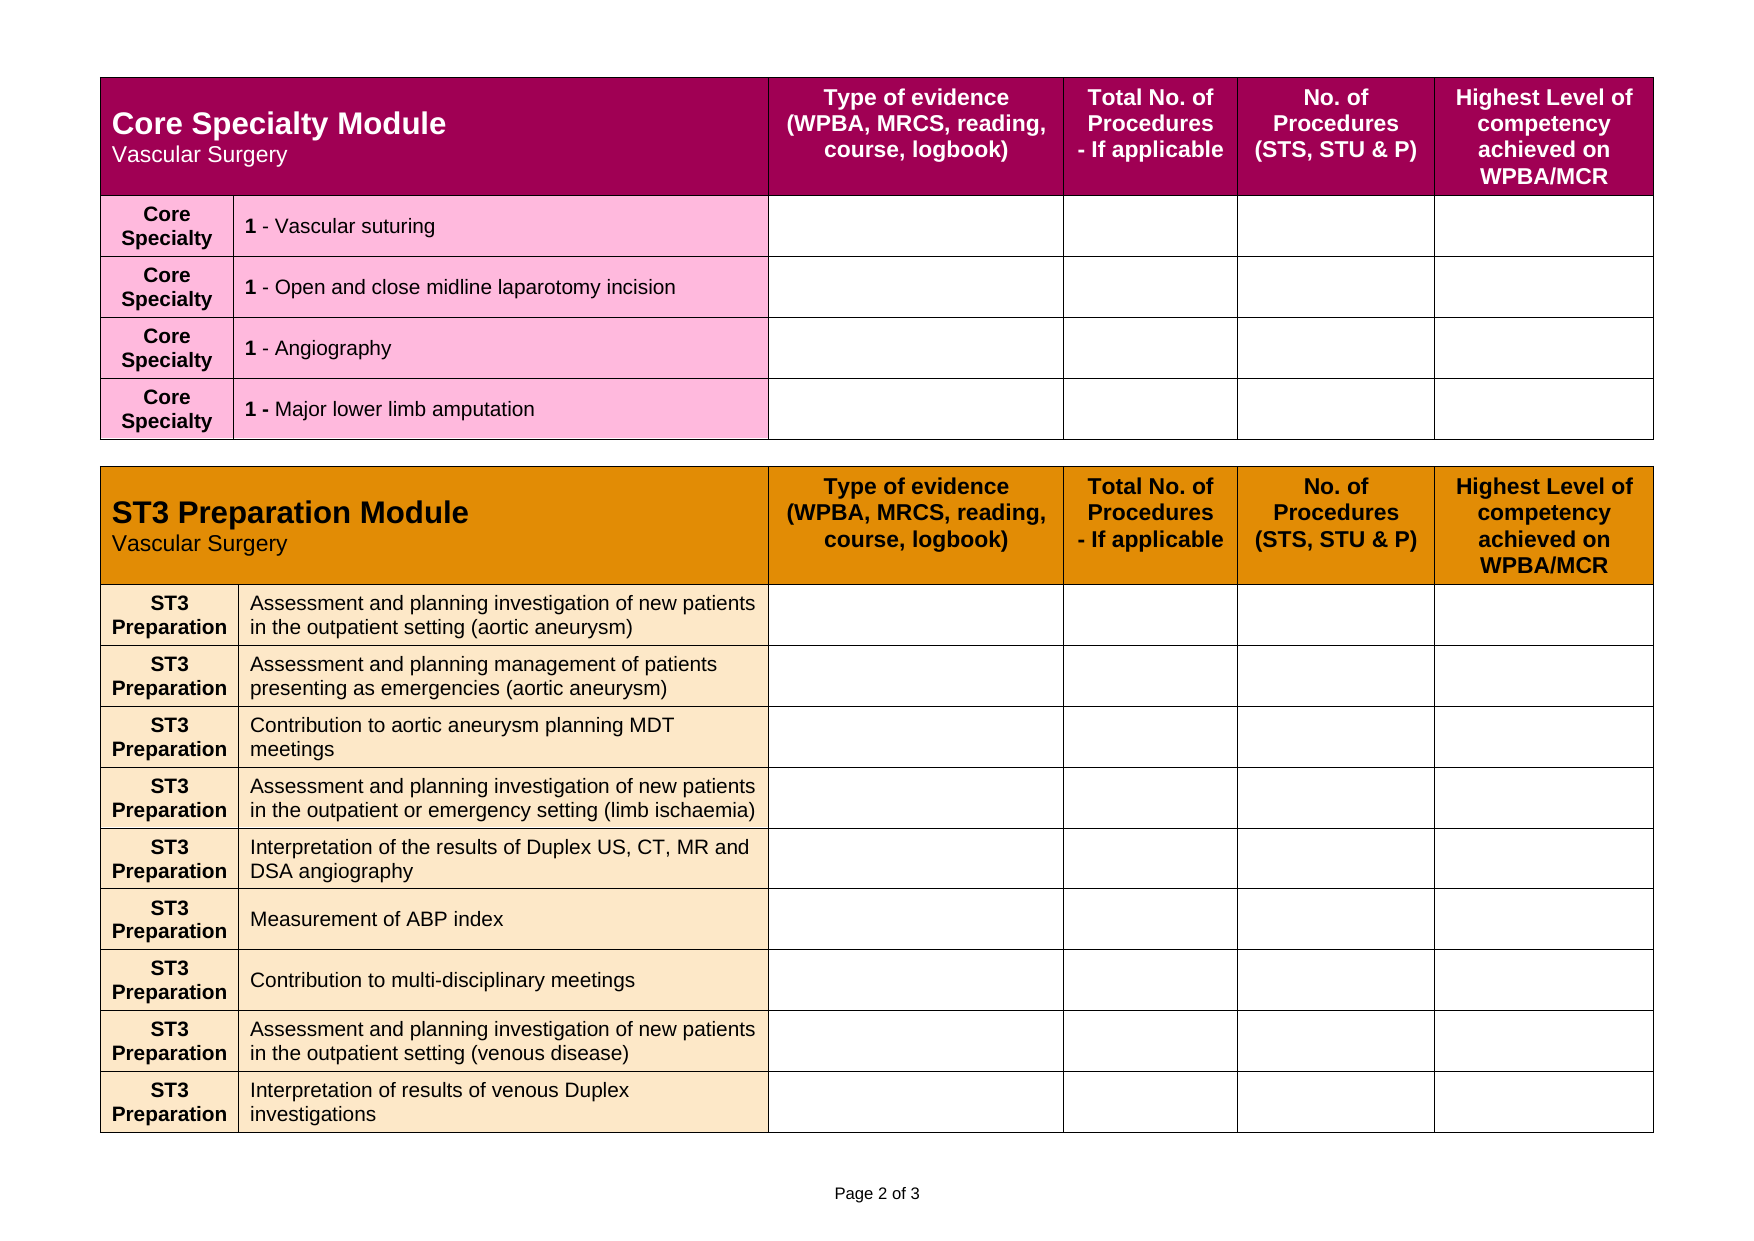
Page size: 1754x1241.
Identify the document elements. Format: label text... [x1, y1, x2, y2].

table_cell Assessment and planning investigation of new patients in the outpatient setting (venous disease) [239, 1011, 768, 1071]
table_cell Core Specialty [101, 257, 233, 317]
table_cell Interpretation of results of venous Duplex investigations [239, 1072, 768, 1132]
table_cell [1435, 707, 1653, 767]
table_cell [769, 379, 1063, 438]
table_header Type of evidence (WPBA, MRCS, reading, course, logbook) [769, 467, 1063, 584]
table_cell Contribution to aortic aneurysm planning MDT meetings [239, 707, 768, 767]
table_header Type of evidence (WPBA, MRCS, reading, course, logbook) [769, 78, 1063, 195]
table_header Highest Level of competency achieved on WPBA/MCR [1435, 78, 1653, 195]
table_cell Core Specialty [101, 379, 233, 438]
table_cell [769, 646, 1063, 706]
table_cell [1238, 1072, 1434, 1132]
table_cell [769, 257, 1063, 317]
table_cell 1 - Angiography [234, 318, 768, 378]
table_header Total No. of Procedures - If applicable [1064, 467, 1237, 584]
table_cell [1435, 768, 1653, 827]
table_cell [1064, 1072, 1237, 1132]
table_cell [1435, 379, 1653, 438]
table_cell [1238, 257, 1434, 317]
table_cell [769, 585, 1063, 645]
table_cell [1435, 196, 1653, 256]
table_cell [1064, 257, 1237, 317]
table_cell [1238, 646, 1434, 706]
table_cell [1064, 1011, 1237, 1071]
table_cell Contribution to multi-disciplinary meetings [239, 950, 768, 1010]
table_cell ST3 Preparation [101, 707, 238, 767]
table_cell [1435, 950, 1653, 1010]
table_cell [769, 889, 1063, 949]
table_cell Assessment and planning investigation of new patients in the outpatient setting (aortic aneurysm) [239, 585, 768, 645]
table_cell [1064, 318, 1237, 378]
table_cell [1238, 196, 1434, 256]
table_cell 1 - Open and close midline laparotomy incision [234, 257, 768, 317]
table_header ST3 Preparation Module Vascular Surgery [101, 467, 768, 584]
table_cell ST3 Preparation [101, 829, 238, 888]
table_cell [1435, 1072, 1653, 1132]
table_cell [1064, 768, 1237, 827]
table_cell [769, 707, 1063, 767]
table_cell [1064, 950, 1237, 1010]
table_cell ST3 Preparation [101, 768, 238, 827]
table_cell [1064, 829, 1237, 888]
table_header No. of Procedures (STS, STU & P) [1238, 78, 1434, 195]
table_cell [1435, 889, 1653, 949]
table_cell [1064, 379, 1237, 438]
table_cell [769, 1072, 1063, 1132]
table_cell ST3 Preparation [101, 889, 238, 949]
table_cell [769, 950, 1063, 1010]
table_cell [1238, 707, 1434, 767]
table_header Core Specialty Module Vascular Surgery [101, 78, 768, 195]
table_cell [1238, 889, 1434, 949]
table_cell [1435, 1011, 1653, 1071]
table_cell Interpretation of the results of Duplex US, CT, MR and DSA angiography [239, 829, 768, 888]
table_cell [1064, 707, 1237, 767]
table_cell 1 - Major lower limb amputation [234, 379, 768, 438]
table_cell [1238, 768, 1434, 827]
table_cell [769, 318, 1063, 378]
table_cell [769, 829, 1063, 888]
table_cell 1 - Vascular suturing [234, 196, 768, 256]
table_cell [769, 1011, 1063, 1071]
table_cell [1064, 646, 1237, 706]
table_cell [1064, 196, 1237, 256]
table_cell [1435, 257, 1653, 317]
table_cell Assessment and planning investigation of new patients in the outpatient or emergency setting (limb ischaemia) [239, 768, 768, 827]
table_cell ST3 Preparation [101, 1072, 238, 1132]
table_cell [1064, 889, 1237, 949]
table_cell ST3 Preparation [101, 646, 238, 706]
table_cell ST3 Preparation [101, 950, 238, 1010]
table_cell ST3 Preparation [101, 585, 238, 645]
table_cell [1238, 585, 1434, 645]
table_cell [1238, 1011, 1434, 1071]
table_cell [1064, 585, 1237, 645]
table_cell [1238, 318, 1434, 378]
table_header Highest Level of competency achieved on WPBA/MCR [1435, 467, 1653, 584]
table_cell [1238, 950, 1434, 1010]
table_cell Assessment and planning management of patients presenting as emergencies (aortic aneurysm) [239, 646, 768, 706]
table_header Total No. of Procedures - If applicable [1064, 78, 1237, 195]
table_cell Measurement of ABP index [239, 889, 768, 949]
table_cell [1435, 829, 1653, 888]
table_header No. of Procedures (STS, STU & P) [1238, 467, 1434, 584]
table_cell Core Specialty [101, 318, 233, 378]
table_cell [1238, 829, 1434, 888]
table_cell ST3 Preparation [101, 1011, 238, 1071]
table_cell Core Specialty [101, 196, 233, 256]
table_cell [1435, 585, 1653, 645]
table_cell [1435, 318, 1653, 378]
table_cell [769, 196, 1063, 256]
table_cell [1435, 646, 1653, 706]
table_cell [1238, 379, 1434, 438]
table_cell [769, 768, 1063, 827]
